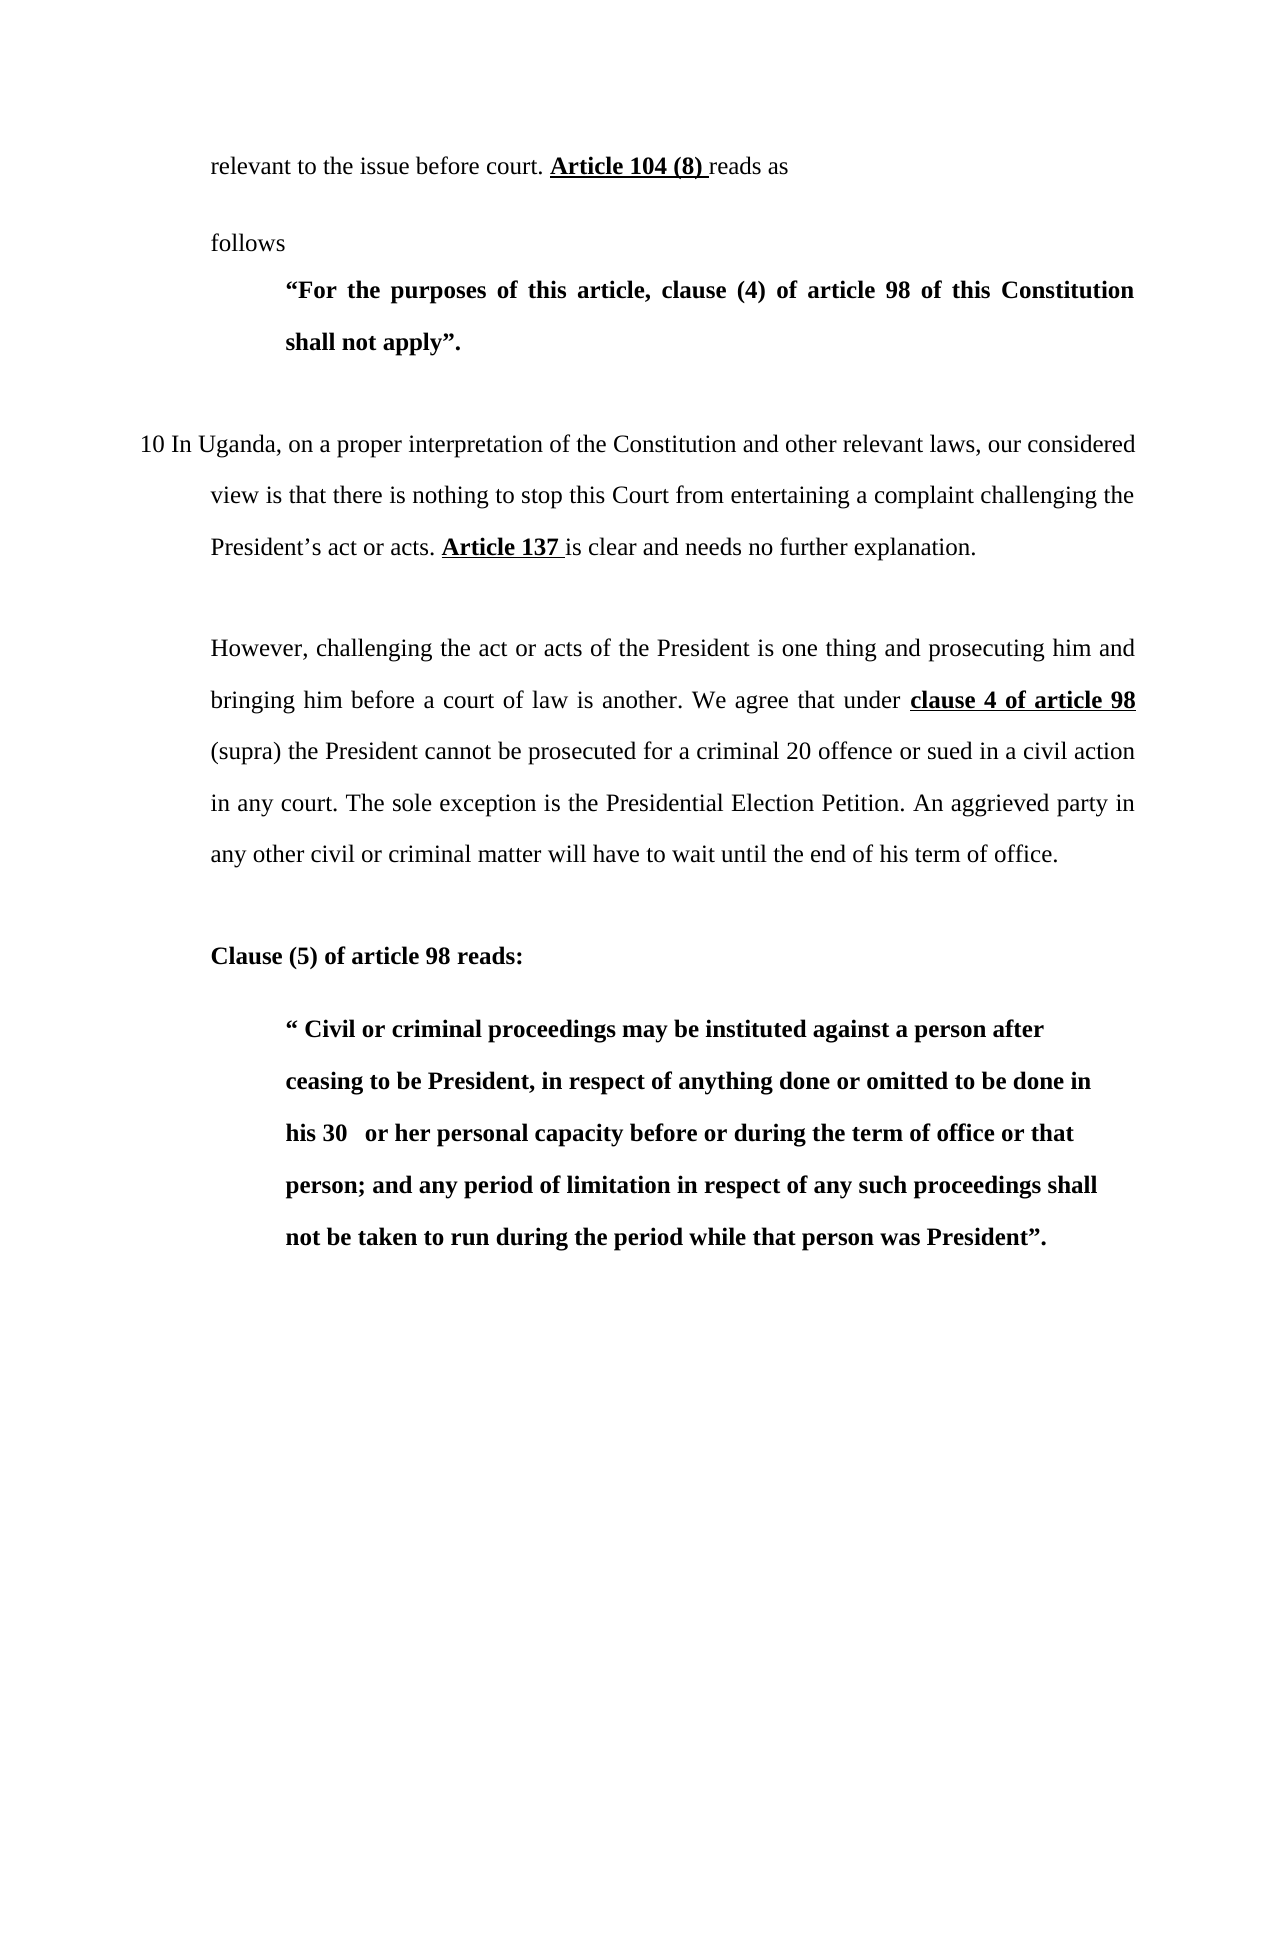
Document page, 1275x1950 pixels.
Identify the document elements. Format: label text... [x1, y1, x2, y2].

subtitle “ Civil or criminal proceedings may be instituted against a person after ceasing to be President, in respect of anything done or omitted to be done in his 30 or her personal capacity before or during the term of office or that person; and any period of limitation in respect of any such proceedings shall not be taken to run during the period while that person was President”. [285, 996, 1103, 1256]
text Clause (5) of article 98 reads: [210, 942, 1142, 969]
text follows [210, 230, 1142, 257]
text “For the purposes of this article, clause (4) of article 98 of this Constitution shall not apply”. [285, 257, 1136, 361]
text However, challenging the act or acts of the President is one thing and prosecuting him and bringing him before a court of law is another. We agree that under clause 4 of article 98 (supra) the President cannot be prosecuted for a criminal 20 offence or sued in a civil action in any court. The sole exception is the Presidential Election Petition. An aggrieved party in any other civil or criminal matter will have to wait until the end of his term of office. [210, 616, 1136, 873]
text 10 In Uganda, on a proper interpretation of the Constitution and other relevant laws, our considered view is that there is nothing to stop this Court from entertaining a complaint challenging the President’s act or acts. Article 137 is clear and needs no further explanation. [139, 411, 1136, 566]
text relevant to the issue before court. Article 104 (8) reads as [210, 133, 1142, 185]
